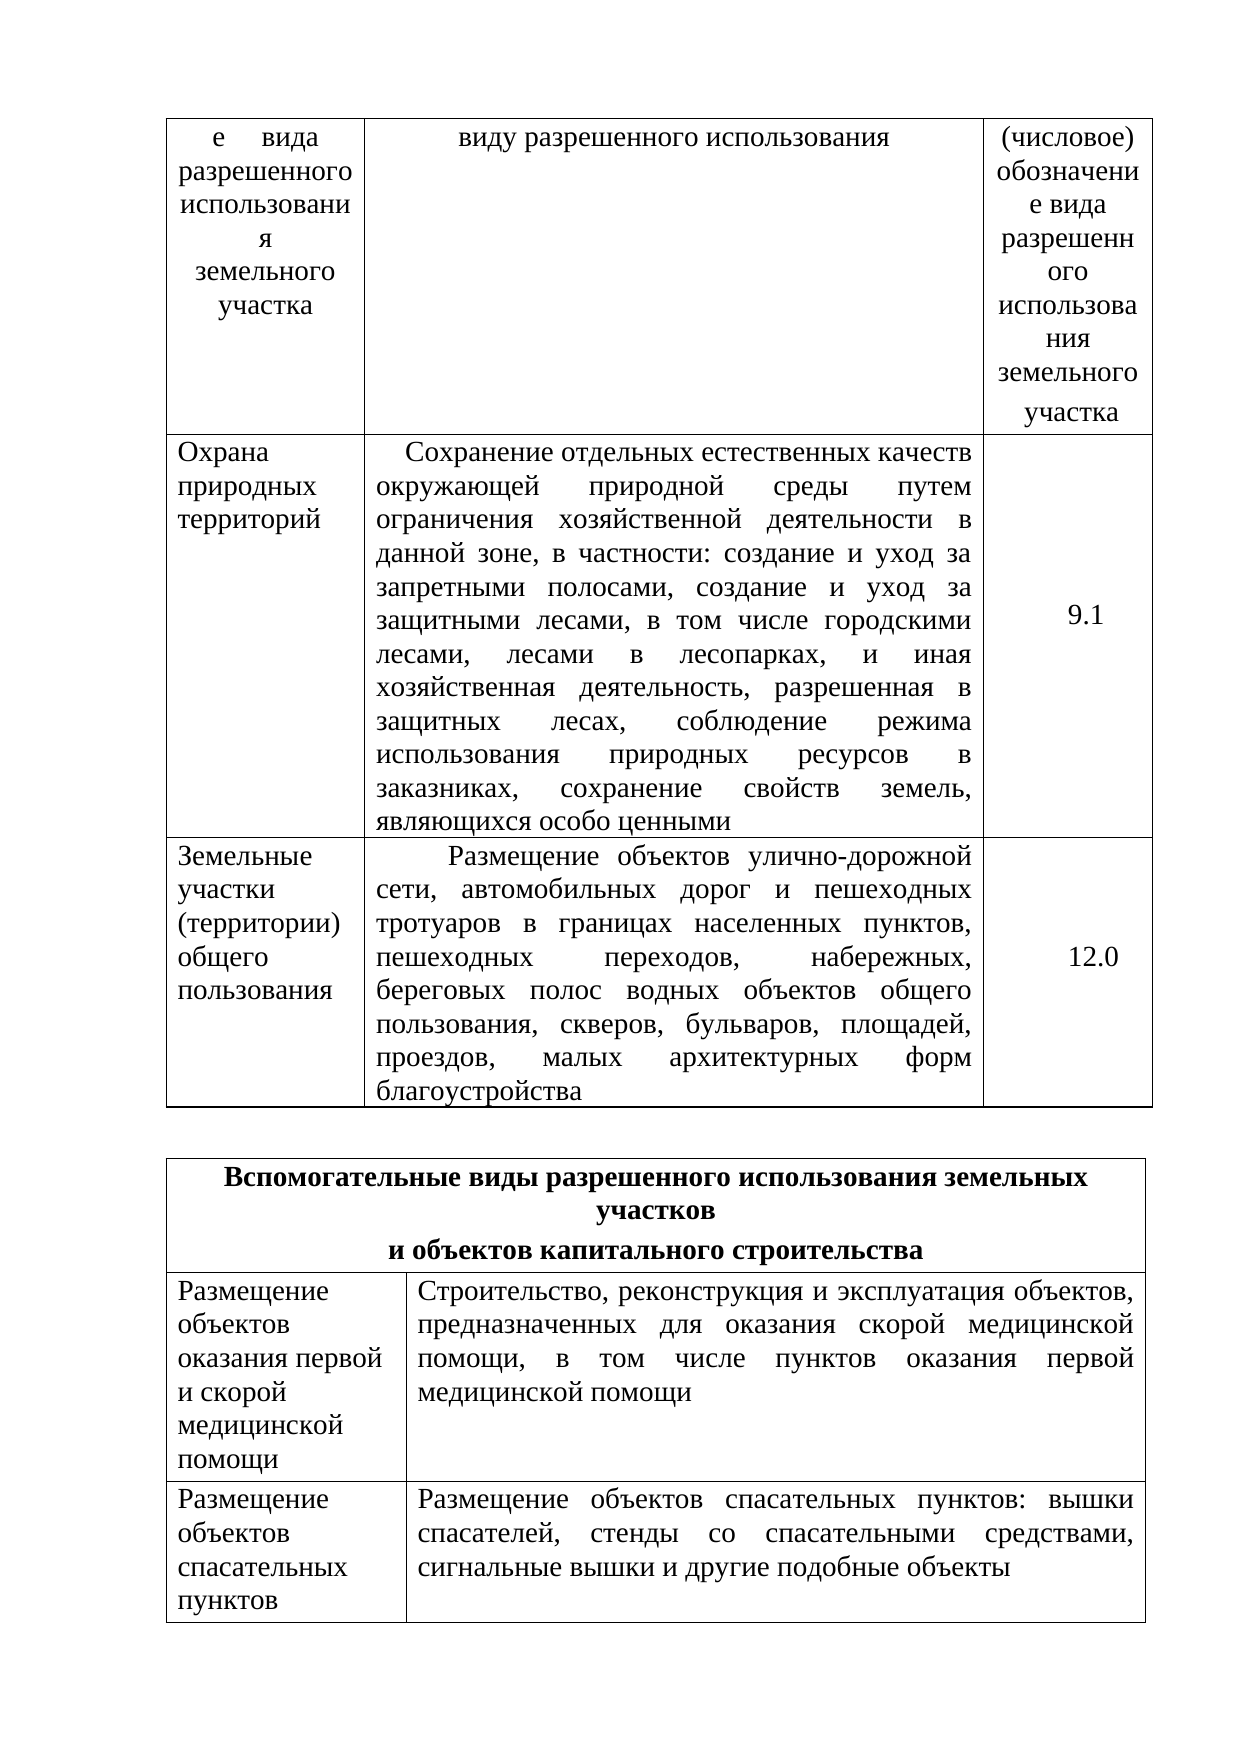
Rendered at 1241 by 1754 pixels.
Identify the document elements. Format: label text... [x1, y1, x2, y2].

table_cell 9.1 [984, 435, 1152, 837]
table_cell Сохранение отдельных естественных качеств окружающей природной среды путем ограничения хозяйственной деятельности в данной зоне, в частности: создание и уход за запретными полосами, создание и уход за защитными лесами, в том числе городскими лесами, лесами в лесопарках, и иная хозяйственная деятельность, разрешенная в защитных лесах, соблюдение режима использования природных ресурсов в заказниках, сохранение свойств земель, являющихся особо ценными [365, 435, 983, 837]
table_cell Размещение объектов спасательных пунктов: вышки спасателей, стенды со спасательными средствами, сигнальные вышки и другие подобные объекты [407, 1482, 1145, 1622]
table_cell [984, 119, 1152, 433]
table_cell Размещение объектов улично-дорожной сети, автомобильных дорог и пешеходных тротуаров в границах населенных пунктов, пешеходных переходов, набережных, береговых полос водных объектов общего пользования, скверов, бульваров, площадей, проездов, малых архитектурных форм благоустройства [365, 838, 983, 1106]
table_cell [365, 119, 983, 433]
table_cell 12.0 [984, 838, 1152, 1106]
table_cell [167, 119, 364, 433]
table_cell Размещение объектов оказания первой и скорой медицинской помощи [167, 1273, 406, 1481]
table_cell Размещение объектов спасательных пунктов [167, 1482, 406, 1622]
table_cell Строительство, реконструкция и эксплуатация объектов, предназначенных для оказания скорой медицинской помощи, в том числе пунктов оказания первой медицинской помощи [407, 1273, 1145, 1481]
table_cell Охрана природных территорий [167, 435, 364, 837]
table_header Вспомогательные виды разрешенного использования земельных участков и объектов капитального строительства [167, 1159, 1145, 1272]
table_cell Земельные участки (территории) общего пользования [167, 838, 364, 1106]
